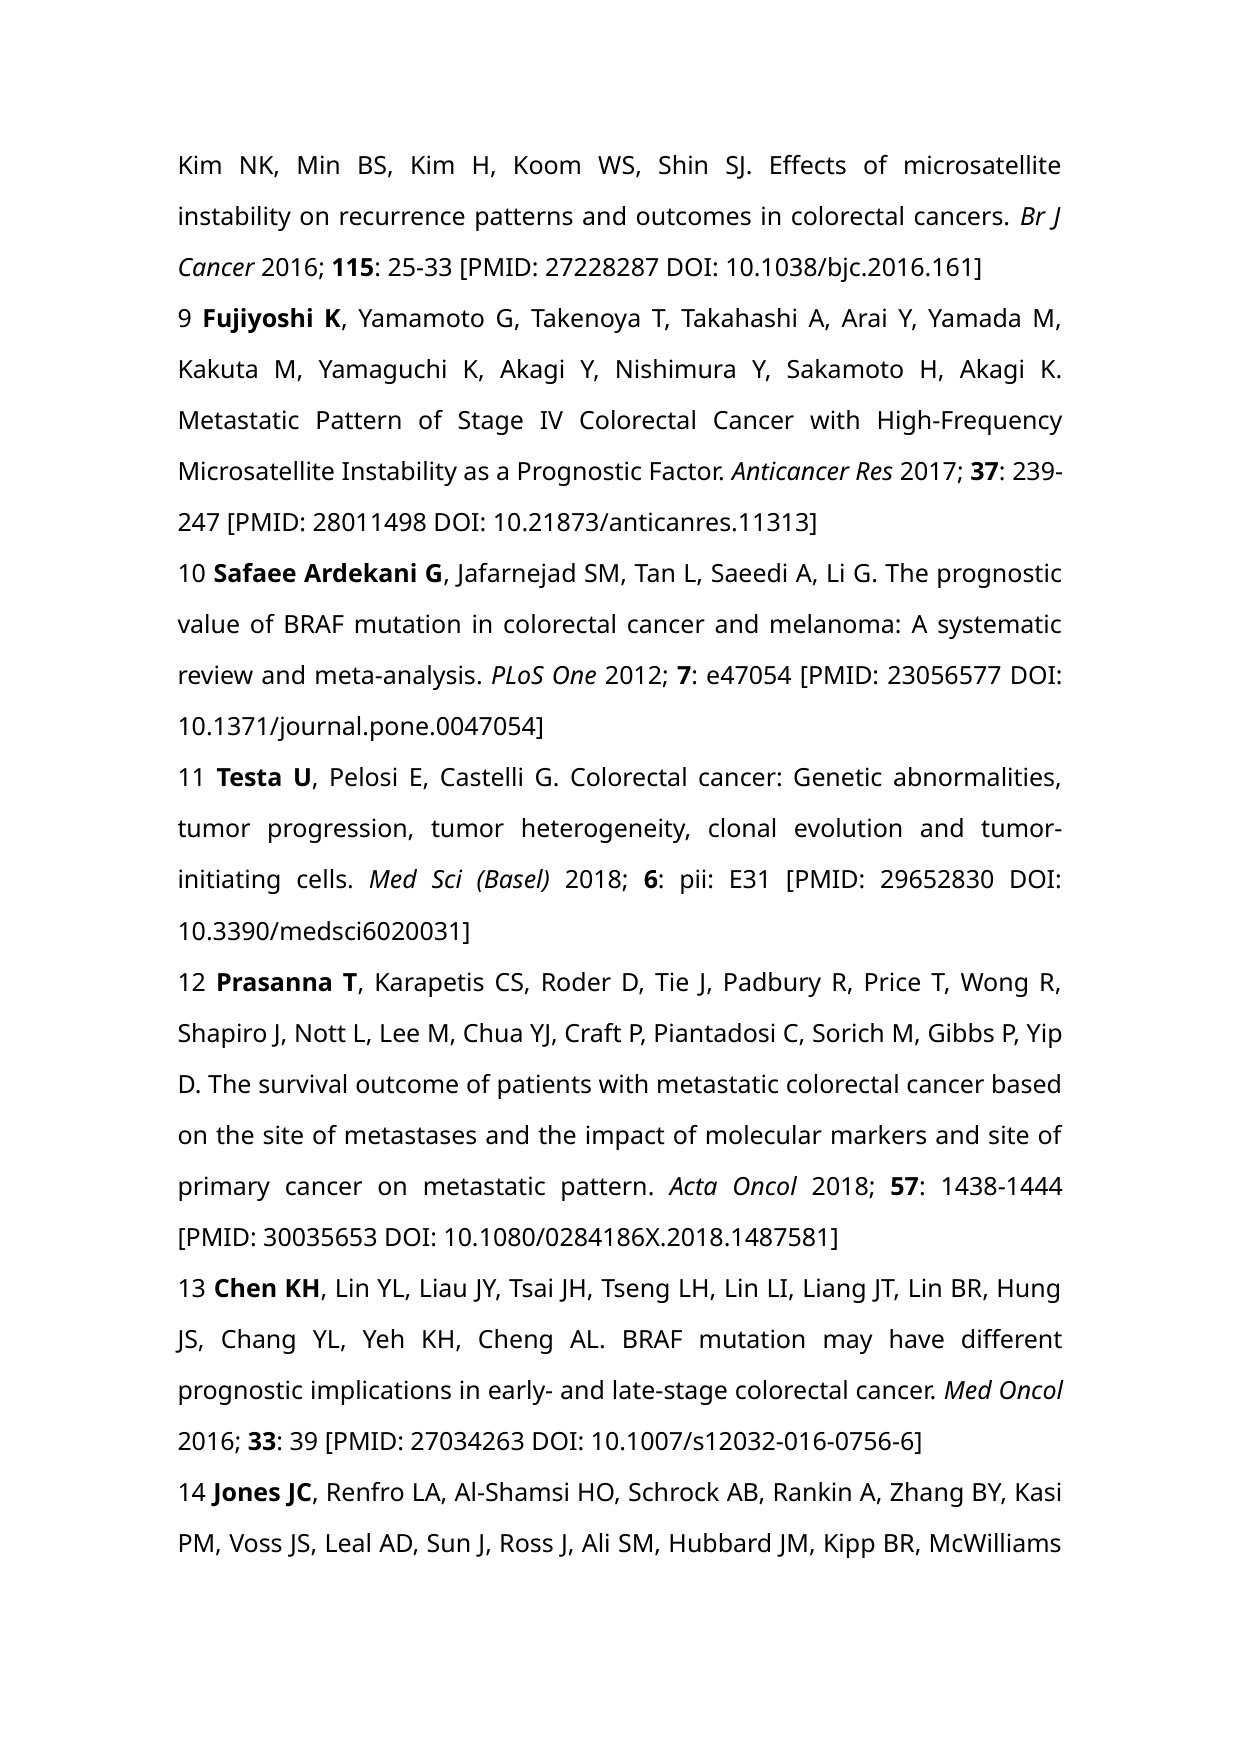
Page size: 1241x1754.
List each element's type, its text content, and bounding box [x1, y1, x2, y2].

text 12 Prasanna T, Karapetis CS, Roder D, Tie J, Padbury R, Price T, Wong R, Shapiro J, Nott L, Lee M, Chua YJ, Craft P, Piantadosi C, Sorich M, Gibbs P, Yip D. The survival outcome of patients with metastatic colorectal cancer based on the site of metastases and the impact of molecular markers and site of primary cancer on metastatic pattern. Acta Oncol 2018; 57: 1438-1444 [PMID: 30035653 DOI: 10.1080/0284186X.2018.1487581] [177, 964, 1063, 1253]
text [177, 1475, 1063, 1560]
text 9 Fujiyoshi K, Yamamoto G, Takenoya T, Takahashi A, Arai Y, Yamada M, Kakuta M, Yamaguchi K, Akagi Y, Nishimura Y, Sakamoto H, Akagi K. Metastatic Pattern of Stage IV Colorectal Cancer with High-Frequency Microsatellite Instability as a Prognostic Factor. Anticancer Res 2017; 37: 239-247 [PMID: 28011498 DOI: 10.21873/anticanres.11313] [177, 301, 1063, 539]
text 10 Safaee Ardekani G, Jafarnejad SM, Tan L, Saeedi A, Li G. The prognostic value of BRAF mutation in colorectal cancer and melanoma: A systematic review and meta-analysis. PLoS One 2012; 7: e47054 [PMID: 23056577 DOI: 10.1371/journal.pone.0047054] [177, 556, 1063, 743]
text 11 Testa U, Pelosi E, Castelli G. Colorectal cancer: Genetic abnormalities, tumor progression, tumor heterogeneity, clonal evolution and tumor-initiating cells. Med Sci (Basel) 2018; 6: pii: E31 [PMID: 29652830 DOI: 10.3390/medsci6020031] [177, 760, 1063, 947]
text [177, 148, 1063, 284]
text 13 Chen KH, Lin YL, Liau JY, Tsai JH, Tseng LH, Lin LI, Liang JT, Lin BR, Hung JS, Chang YL, Yeh KH, Cheng AL. BRAF mutation may have different prognostic implications in early- and late-stage colorectal cancer. Med Oncol 2016; 33: 39 [PMID: 27034263 DOI: 10.1007/s12032-016-0756-6] [177, 1271, 1063, 1458]
